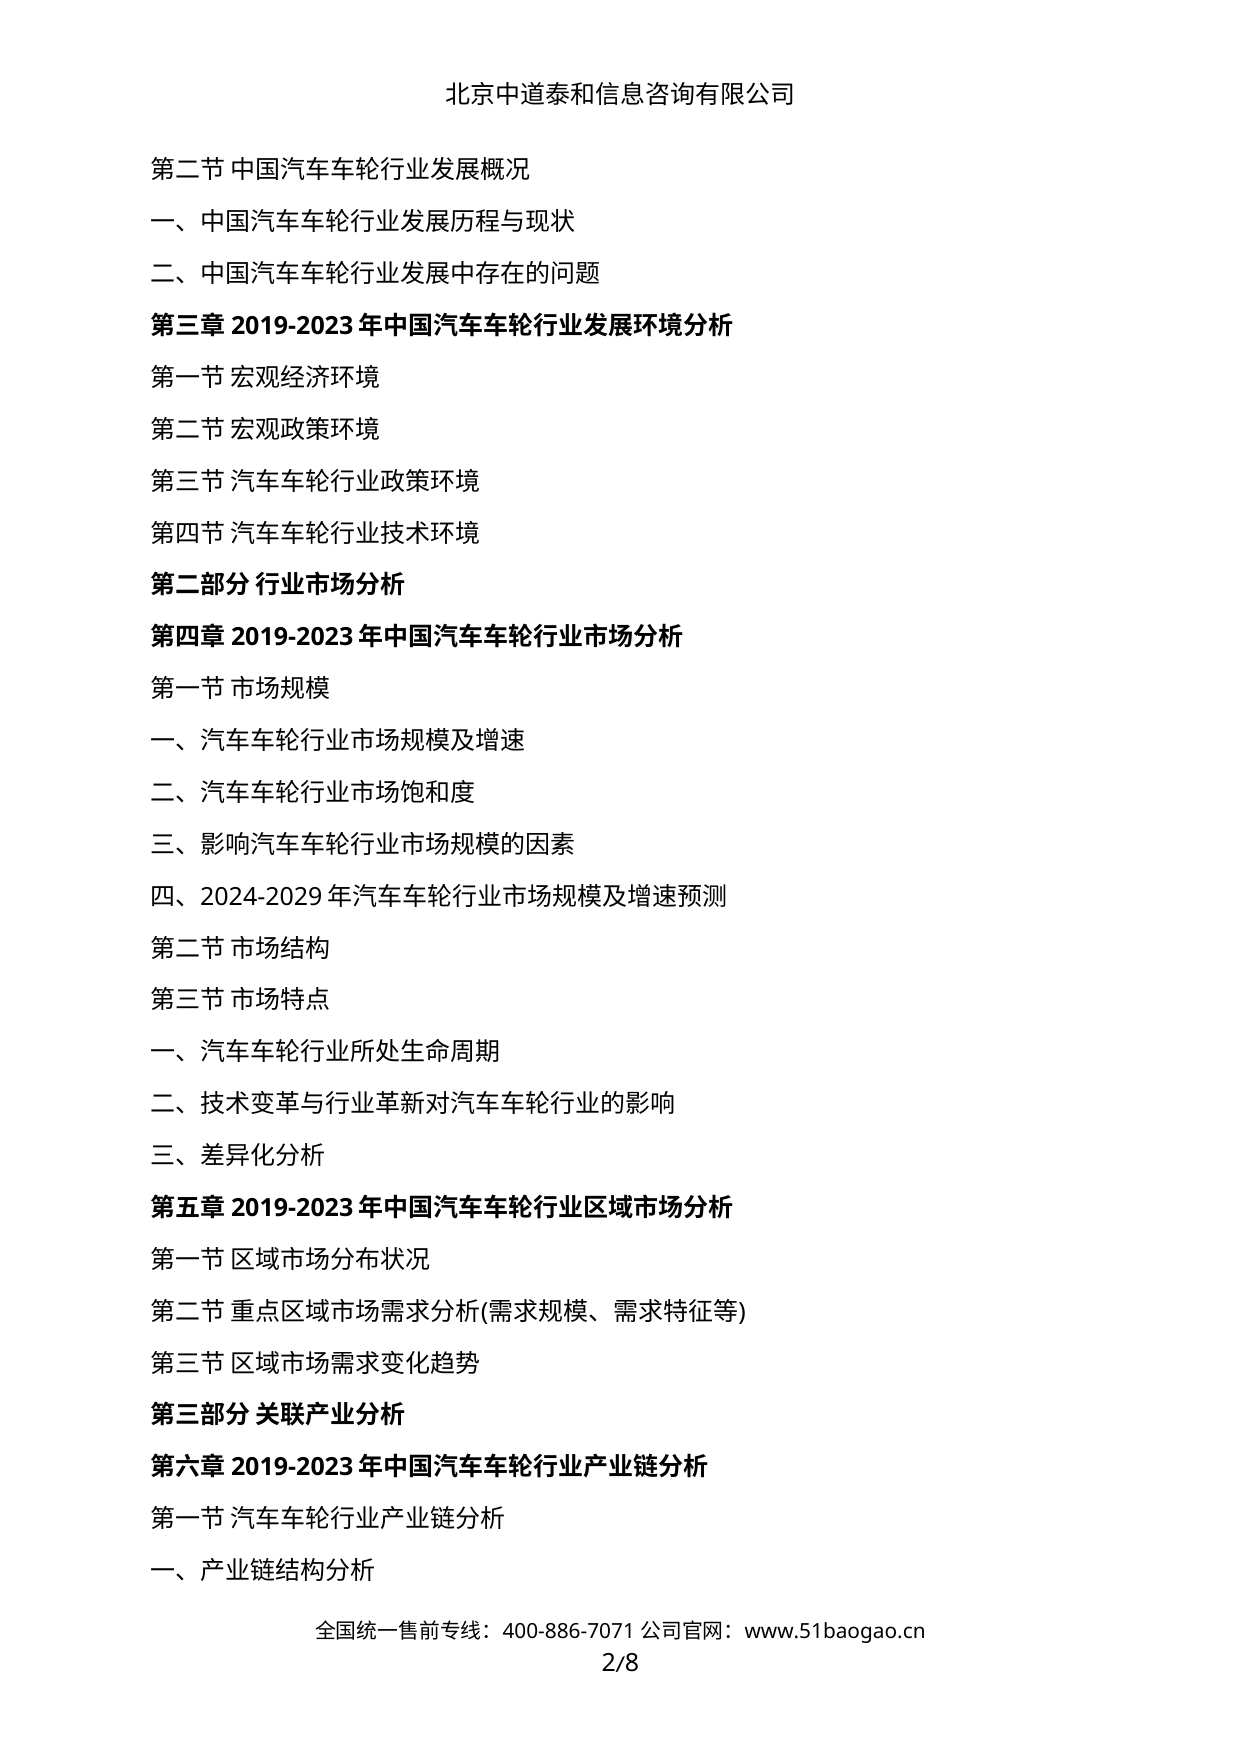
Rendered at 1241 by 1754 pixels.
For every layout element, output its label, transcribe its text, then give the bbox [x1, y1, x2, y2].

text 第一节 市场规模 [150, 669, 1090, 705]
text 第六章 2019-2023年中国汽车车轮行业产业链分析 [150, 1447, 1090, 1483]
text 四、2024-2029年汽车车轮行业市场规模及增速预测 [150, 876, 1090, 912]
text 第二节 中国汽车车轮行业发展概况 [150, 150, 1090, 186]
text 第二节 重点区域市场需求分析(需求规模、需求特征等) [150, 1291, 1090, 1327]
text 第四节 汽车车轮行业技术环境 [150, 513, 1090, 549]
text 二、中国汽车车轮行业发展中存在的问题 [150, 254, 1090, 290]
text 三、影响汽车车轮行业市场规模的因素 [150, 824, 1090, 861]
text 第二部分 行业市场分析 [150, 565, 1090, 601]
text 第三章 2019-2023年中国汽车车轮行业发展环境分析 [150, 306, 1090, 342]
text 第二节 宏观政策环境 [150, 409, 1090, 446]
text 一、产业链结构分析 [150, 1551, 1090, 1587]
text 第五章 2019-2023年中国汽车车轮行业区域市场分析 [150, 1187, 1090, 1224]
text 二、汽车车轮行业市场饱和度 [150, 772, 1090, 809]
text 第三节 市场特点 [150, 980, 1090, 1016]
text 第三部分 关联产业分析 [150, 1395, 1090, 1431]
text 一、汽车车轮行业市场规模及增速 [150, 721, 1090, 757]
text 第一节 汽车车轮行业产业链分析 [150, 1499, 1090, 1535]
text 第一节 宏观经济环境 [150, 357, 1090, 394]
text 第三节 区域市场需求变化趋势 [150, 1343, 1090, 1379]
text 第一节 区域市场分布状况 [150, 1239, 1090, 1276]
text 二、技术变革与行业革新对汽车车轮行业的影响 [150, 1084, 1090, 1120]
text 第三节 汽车车轮行业政策环境 [150, 461, 1090, 497]
text 第四章 2019-2023年中国汽车车轮行业市场分析 [150, 617, 1090, 653]
text 一、中国汽车车轮行业发展历程与现状 [150, 202, 1090, 238]
text 一、汽车车轮行业所处生命周期 [150, 1032, 1090, 1068]
text 三、差异化分析 [150, 1136, 1090, 1172]
text 第二节 市场结构 [150, 928, 1090, 964]
